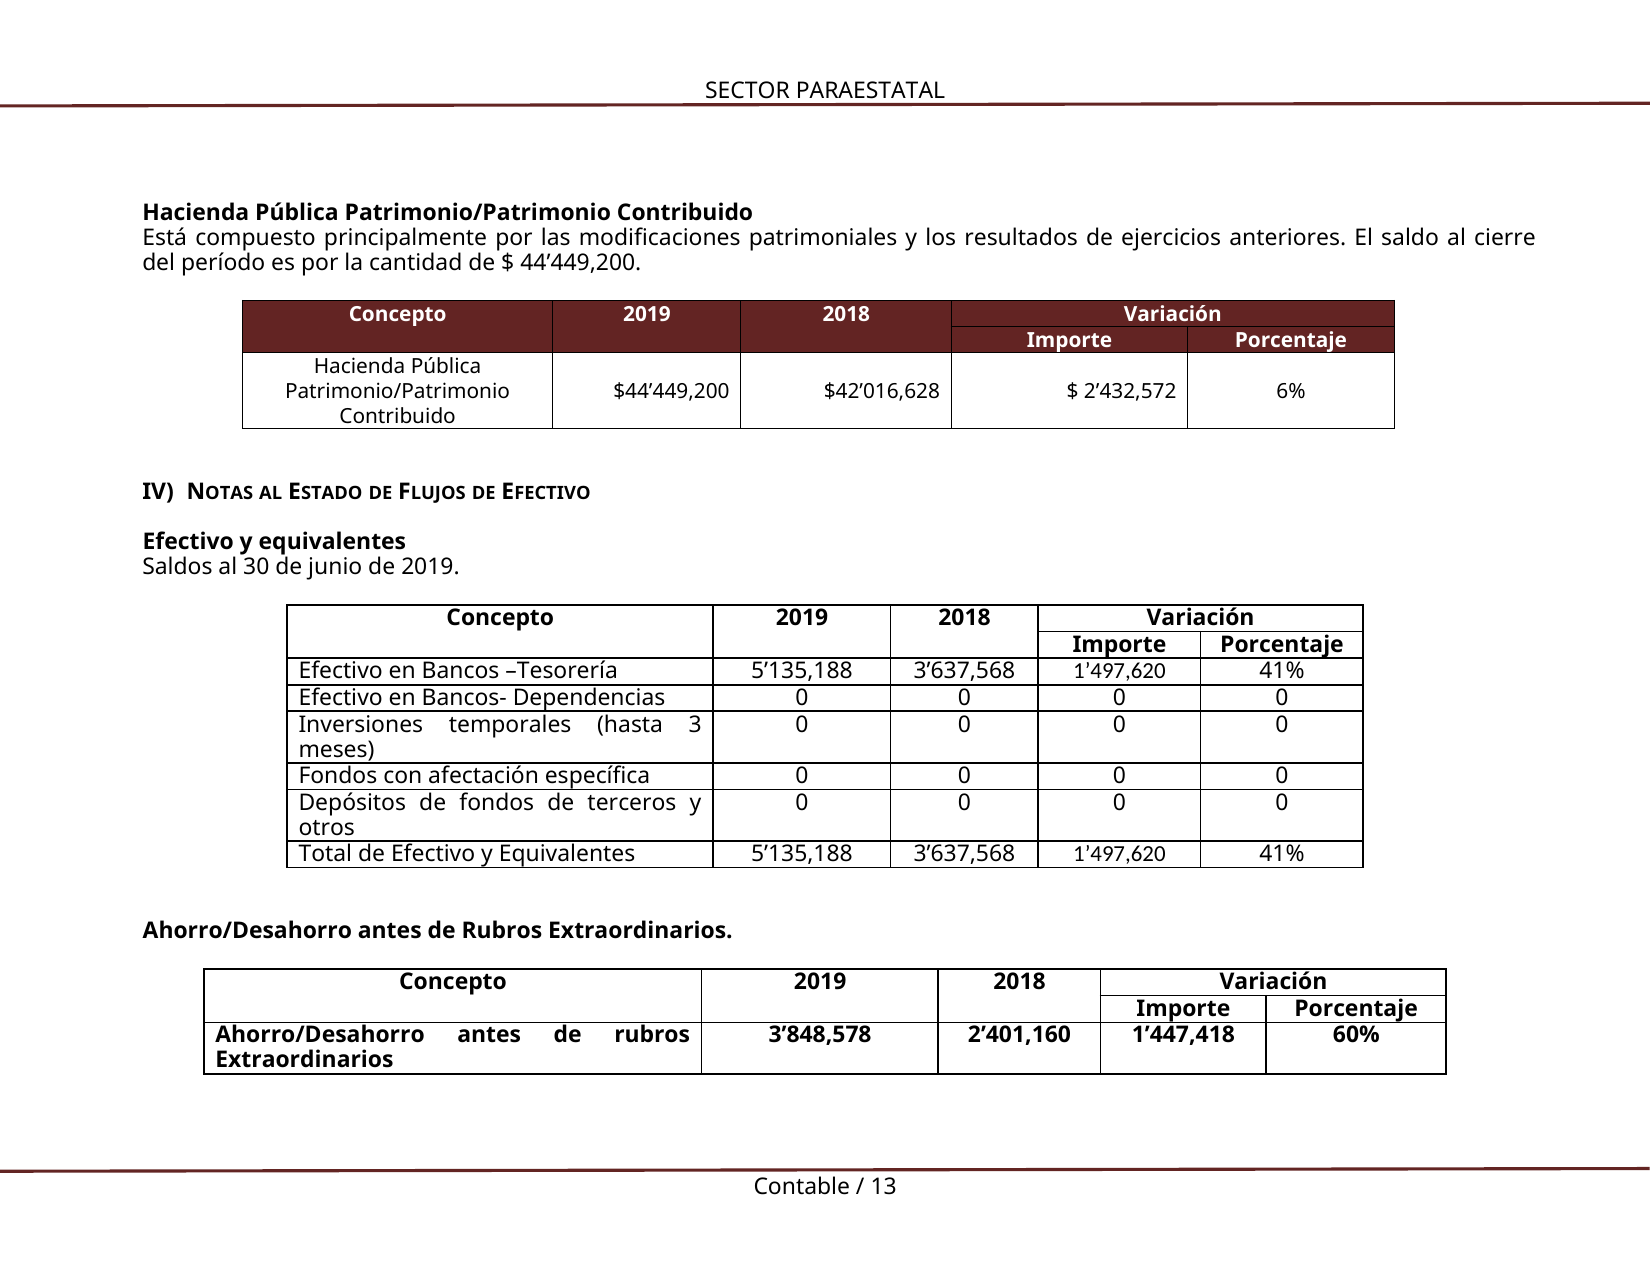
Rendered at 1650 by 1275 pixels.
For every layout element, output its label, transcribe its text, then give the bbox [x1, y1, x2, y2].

table_cell Porcentaje [1188, 327, 1394, 352]
table_cell 0 [1039, 790, 1200, 840]
table_cell 0 [1039, 686, 1200, 710]
table_cell 2’401,160 [939, 1023, 1100, 1073]
table_cell 6% [1188, 353, 1394, 428]
table_cell Efectivo en Bancos- Dependencias [288, 686, 712, 710]
table_cell 41% [1201, 659, 1362, 684]
table_cell 0 [1039, 712, 1200, 762]
table_cell $44’449,200 [553, 353, 740, 428]
text Hacienda Pública Patrimonio/Patrimonio Contribuido [142, 200, 1537, 225]
table_cell 0 [891, 686, 1037, 710]
table_header 2019 [702, 970, 937, 1021]
table_cell Importe [1101, 996, 1265, 1021]
table_cell 0 [1201, 686, 1362, 710]
table_header 2018 [891, 606, 1037, 657]
table_cell Importe [1039, 632, 1200, 657]
text Está compuesto principalmente por las modificaciones patrimoniales y los resultados de ejercicios anteriores. El saldo al cierre del período es por la cantidad de $ 44’449,200. [142, 225, 1537, 275]
table_cell 3’848,578 [702, 1023, 937, 1073]
table_header Variación [1039, 606, 1362, 631]
table_cell 1’497,620 [1039, 842, 1200, 867]
table_header 2018 [939, 970, 1100, 1021]
table_cell Total de Efectivo y Equivalentes [288, 842, 712, 867]
table_cell 0 [891, 790, 1037, 840]
table_cell Depósitos de fondos de terceros y otros [288, 790, 712, 840]
table_cell Fondos con afectación específica [288, 764, 712, 788]
table_cell 0 [1201, 790, 1362, 840]
table_cell 0 [1201, 764, 1362, 788]
table_cell 60% [1267, 1023, 1445, 1073]
table_header Concepto [288, 606, 712, 657]
table_header Concepto [205, 970, 701, 1021]
table_cell 3’637,568 [891, 842, 1037, 867]
table_cell 41% [1201, 842, 1362, 867]
text Efectivo y equivalentes [142, 529, 1537, 554]
table_cell 0 [714, 686, 890, 710]
table_cell 5’135,188 [714, 842, 890, 867]
table_cell Efectivo en Bancos –Tesorería [288, 659, 712, 684]
table_cell 3’637,568 [891, 659, 1037, 684]
text Saldos al 30 de junio de 2019. [142, 554, 1537, 579]
table_header 2019 [714, 606, 890, 657]
table_header 2018 [741, 301, 951, 352]
table_cell Hacienda Pública Patrimonio/Patrimonio Contribuido [243, 353, 552, 428]
table_cell $ 2’432,572 [952, 353, 1187, 428]
table_header Variación [952, 301, 1394, 326]
table_cell 0 [891, 764, 1037, 788]
table_cell 1’447,418 [1101, 1023, 1265, 1073]
text IV) Notas al Estado de Flujos de Efectivo [142, 479, 1537, 504]
table_cell Inversiones temporales (hasta 3 meses) [288, 712, 712, 762]
table_cell Importe [952, 327, 1187, 352]
table_header 2019 [553, 301, 740, 352]
text Ahorro/Desahorro antes de Rubros Extraordinarios. [142, 918, 1537, 943]
table_cell 0 [891, 712, 1037, 762]
table_cell 5’135,188 [714, 659, 890, 684]
table_cell 0 [714, 712, 890, 762]
table_header Concepto [243, 301, 552, 352]
table_cell Porcentaje [1267, 996, 1445, 1021]
table_cell $42’016,628 [741, 353, 951, 428]
table_cell 0 [714, 764, 890, 788]
table_cell 0 [1201, 712, 1362, 762]
table_cell Porcentaje [1201, 632, 1362, 657]
table_cell Ahorro/Desahorro antes de rubros Extraordinarios [205, 1023, 701, 1073]
table_cell 0 [714, 790, 890, 840]
table_cell 0 [1039, 764, 1200, 788]
table_header Variación [1101, 970, 1445, 995]
table_cell 1’497,620 [1039, 659, 1200, 684]
